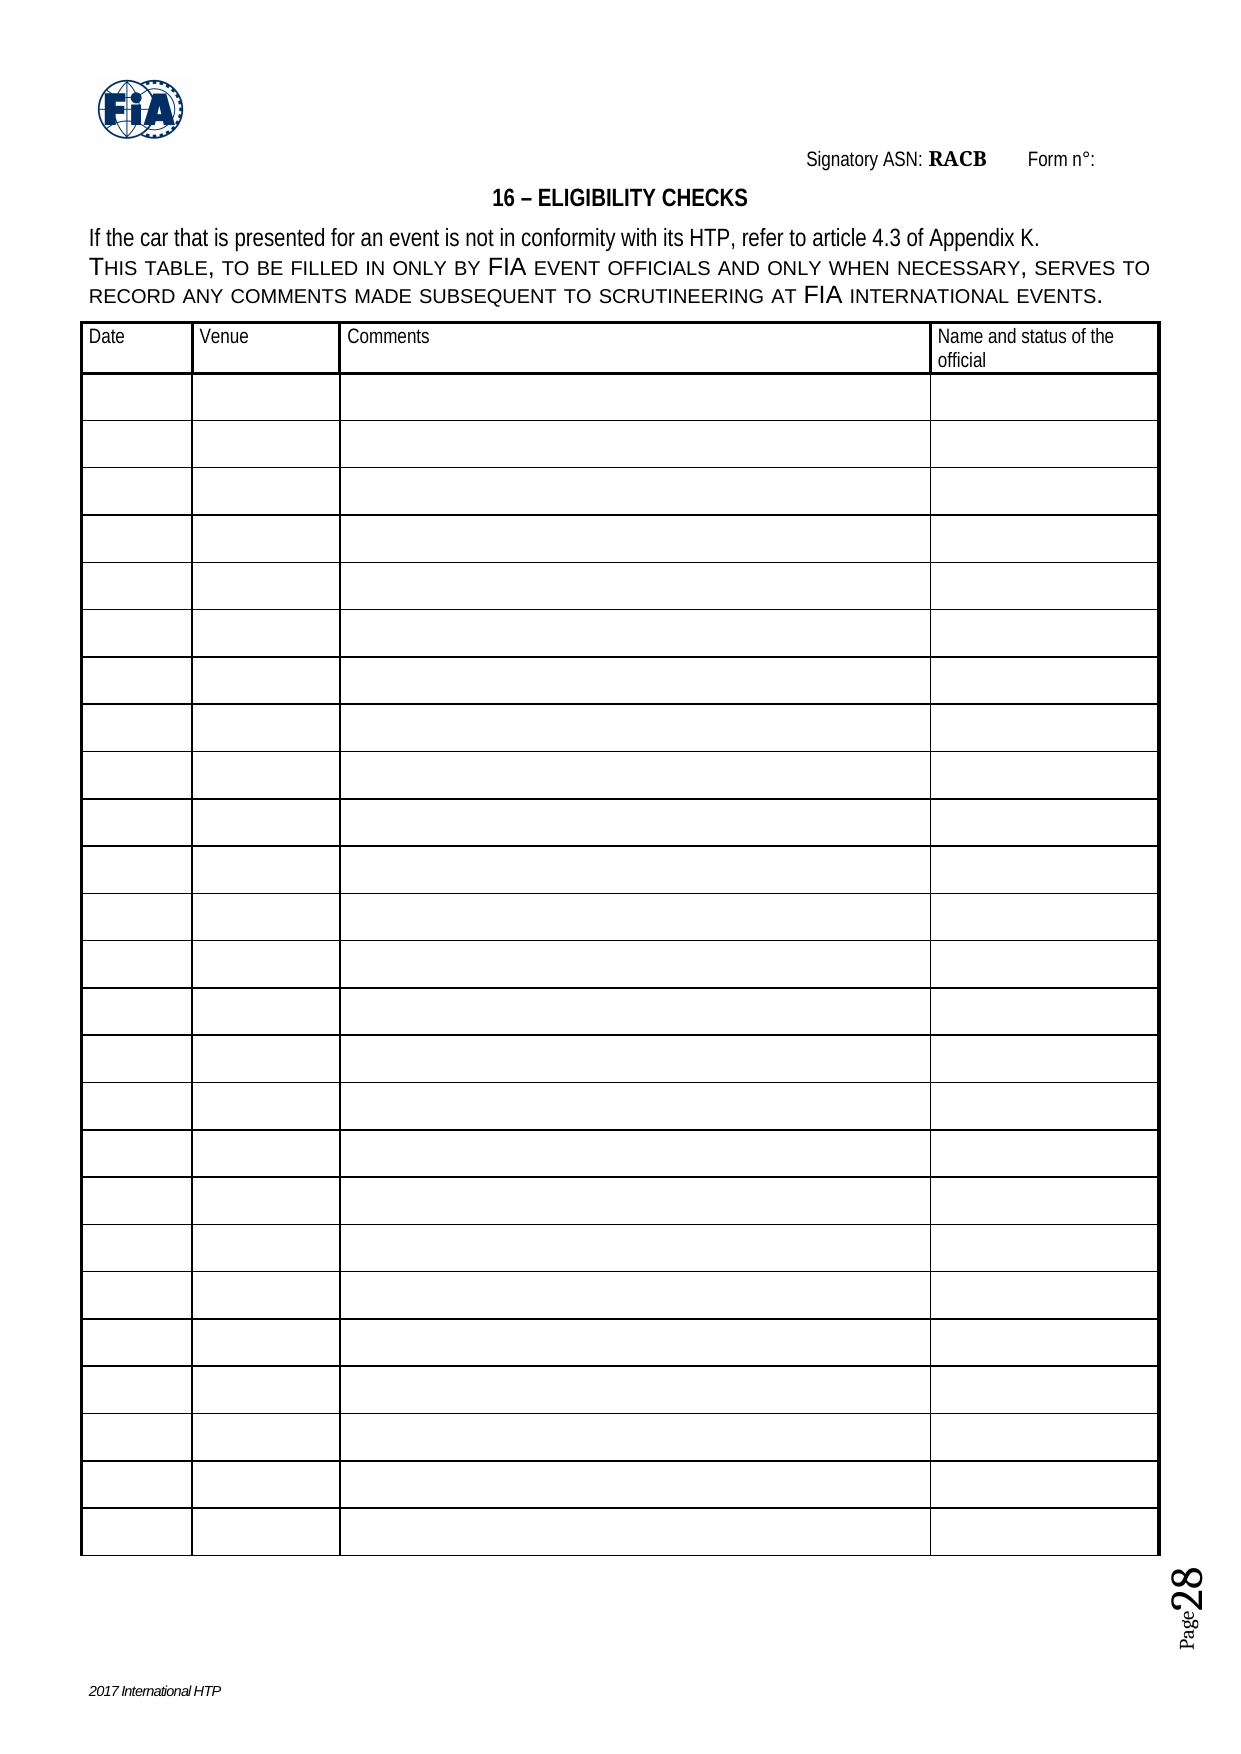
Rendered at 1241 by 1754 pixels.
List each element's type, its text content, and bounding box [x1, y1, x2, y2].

table_cell [83, 1320, 191, 1365]
table_cell [193, 752, 339, 798]
table_cell [931, 1083, 1157, 1129]
table_cell [193, 375, 339, 419]
text 16 – ELIGIBILITY CHECKS [89, 182, 1152, 211]
table_cell [83, 894, 191, 940]
table_header Comments [341, 324, 929, 372]
table_cell [193, 421, 339, 467]
table_cell [83, 847, 191, 892]
table_cell [83, 1367, 191, 1413]
table_cell [193, 1178, 339, 1223]
table_cell [193, 800, 339, 845]
table_cell [341, 1083, 930, 1129]
table_cell [931, 989, 1157, 1034]
table_cell [341, 894, 930, 940]
table_cell [193, 894, 339, 940]
table_cell [341, 1462, 930, 1507]
table_cell [83, 1083, 191, 1129]
table_cell [193, 1083, 339, 1129]
table_cell [931, 1272, 1157, 1318]
table_cell [931, 563, 1157, 609]
text Signatory ASN: RACB Form n°: [89, 144, 1152, 173]
table_cell [83, 1131, 191, 1176]
table_cell [83, 989, 191, 1034]
table_cell [341, 1272, 930, 1318]
table_cell [193, 516, 339, 561]
table_cell [83, 800, 191, 845]
table_cell [193, 1320, 339, 1365]
table_cell [341, 468, 930, 514]
table_cell [341, 516, 930, 561]
table_cell [193, 1036, 339, 1082]
table_cell [931, 752, 1157, 798]
table_cell [83, 421, 191, 467]
table_cell [931, 658, 1157, 703]
picture [88, 75, 193, 145]
table_cell [83, 705, 191, 751]
table_cell [931, 941, 1157, 987]
table_cell [931, 421, 1157, 467]
table_cell [341, 847, 930, 892]
table_cell [931, 847, 1157, 892]
table_cell [193, 705, 339, 751]
table_cell [83, 752, 191, 798]
table_cell [83, 1178, 191, 1223]
table_cell [193, 1367, 339, 1413]
table_cell [193, 1225, 339, 1271]
table_cell [193, 658, 339, 703]
table_cell [83, 1509, 191, 1554]
table_cell [931, 1462, 1157, 1507]
table_header Venue [194, 324, 338, 372]
table_header Date [83, 324, 191, 372]
table_cell [341, 563, 930, 609]
table_cell [931, 800, 1157, 845]
table_cell [193, 1272, 339, 1318]
table_cell [931, 375, 1157, 419]
table_cell [83, 1462, 191, 1507]
table_cell [341, 1367, 930, 1413]
table_cell [341, 421, 930, 467]
table_cell [931, 894, 1157, 940]
table_cell [83, 658, 191, 703]
text If the car that is presented for an event is not in conformity with its HTP, refer to article 4.3 of Appendix K. [89, 223, 1152, 252]
table_cell [931, 1225, 1157, 1271]
table_cell [341, 1509, 930, 1554]
table_cell [193, 1414, 339, 1460]
table_cell [931, 1509, 1157, 1554]
table_cell [193, 989, 339, 1034]
table_cell [341, 1320, 930, 1365]
table_cell [341, 705, 930, 751]
table_cell [83, 563, 191, 609]
table_cell [341, 658, 930, 703]
table_cell [931, 610, 1157, 656]
table_cell [341, 941, 930, 987]
table_cell [341, 375, 930, 419]
table_cell [341, 1178, 930, 1223]
table_cell [193, 1509, 339, 1554]
table_cell [931, 1178, 1157, 1223]
table_cell [931, 1414, 1157, 1460]
table_cell [931, 705, 1157, 751]
table_cell [341, 1225, 930, 1271]
table_cell [931, 1036, 1157, 1082]
table_cell [83, 1036, 191, 1082]
table_cell [83, 610, 191, 656]
table_cell [83, 941, 191, 987]
table_cell [341, 1131, 930, 1176]
table_cell [193, 1462, 339, 1507]
table_cell [83, 375, 191, 419]
table_cell [931, 1320, 1157, 1365]
table_cell [931, 516, 1157, 561]
table_cell [83, 1414, 191, 1460]
table_cell [193, 1131, 339, 1176]
table_cell [341, 1036, 930, 1082]
table_cell [341, 1414, 930, 1460]
table_cell [931, 1367, 1157, 1413]
table_cell [193, 941, 339, 987]
table_cell [341, 800, 930, 845]
table_cell [83, 1225, 191, 1271]
table_cell [83, 516, 191, 561]
table_cell [193, 468, 339, 514]
table_cell [83, 1272, 191, 1318]
table_cell [341, 752, 930, 798]
table_cell [931, 468, 1157, 514]
table_cell [193, 610, 339, 656]
text This table, to be filled in only by FIA event officials and only when necessary, serves to record any comments made subsequent to scrutineering at FIA international events. [89, 252, 1152, 309]
table_cell [193, 847, 339, 892]
table_cell [83, 468, 191, 514]
table_cell [193, 563, 339, 609]
table_cell [341, 610, 930, 656]
table_cell [341, 989, 930, 1034]
table_header Name and status of the official [932, 324, 1157, 372]
table_cell [931, 1131, 1157, 1176]
